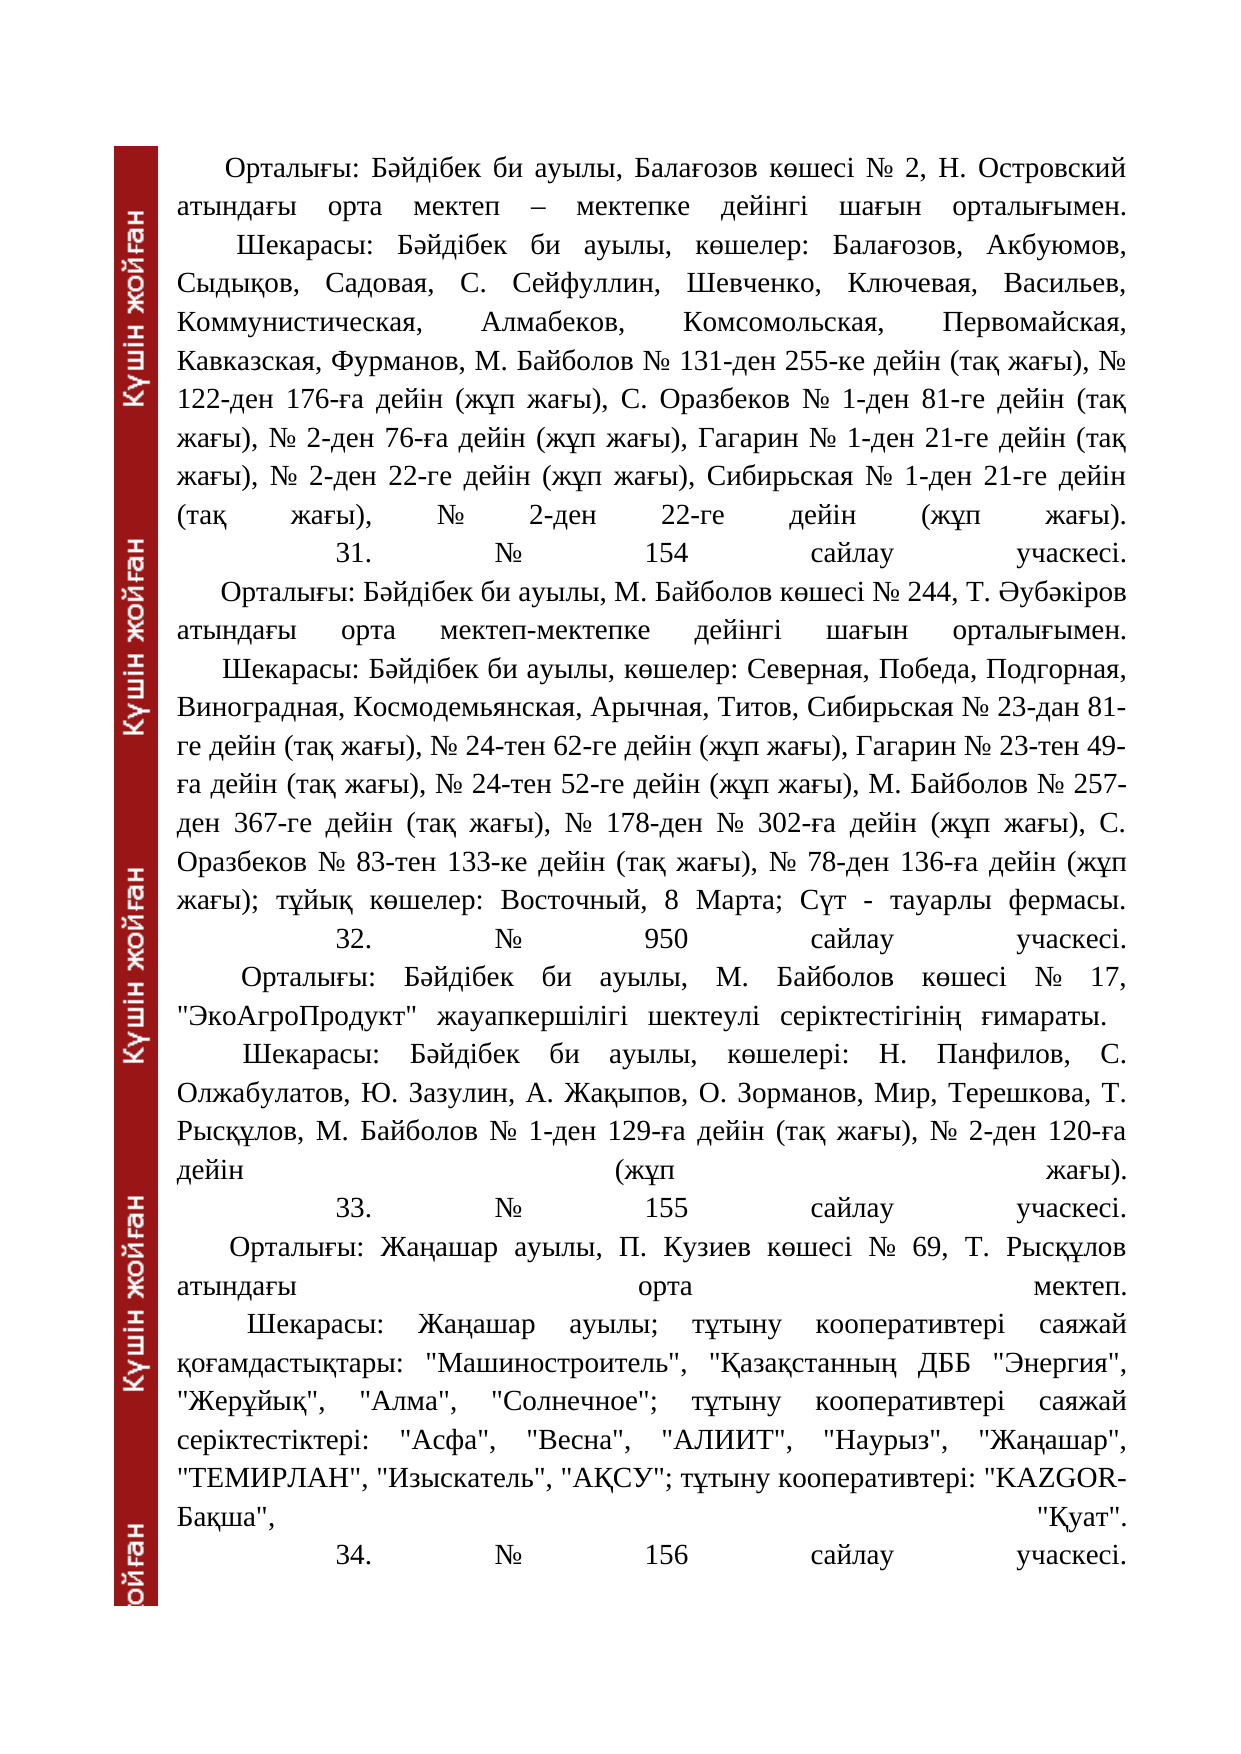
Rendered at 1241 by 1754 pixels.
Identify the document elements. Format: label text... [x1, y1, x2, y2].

picture [114, 1571, 158, 1606]
picture [114, 146, 158, 150]
